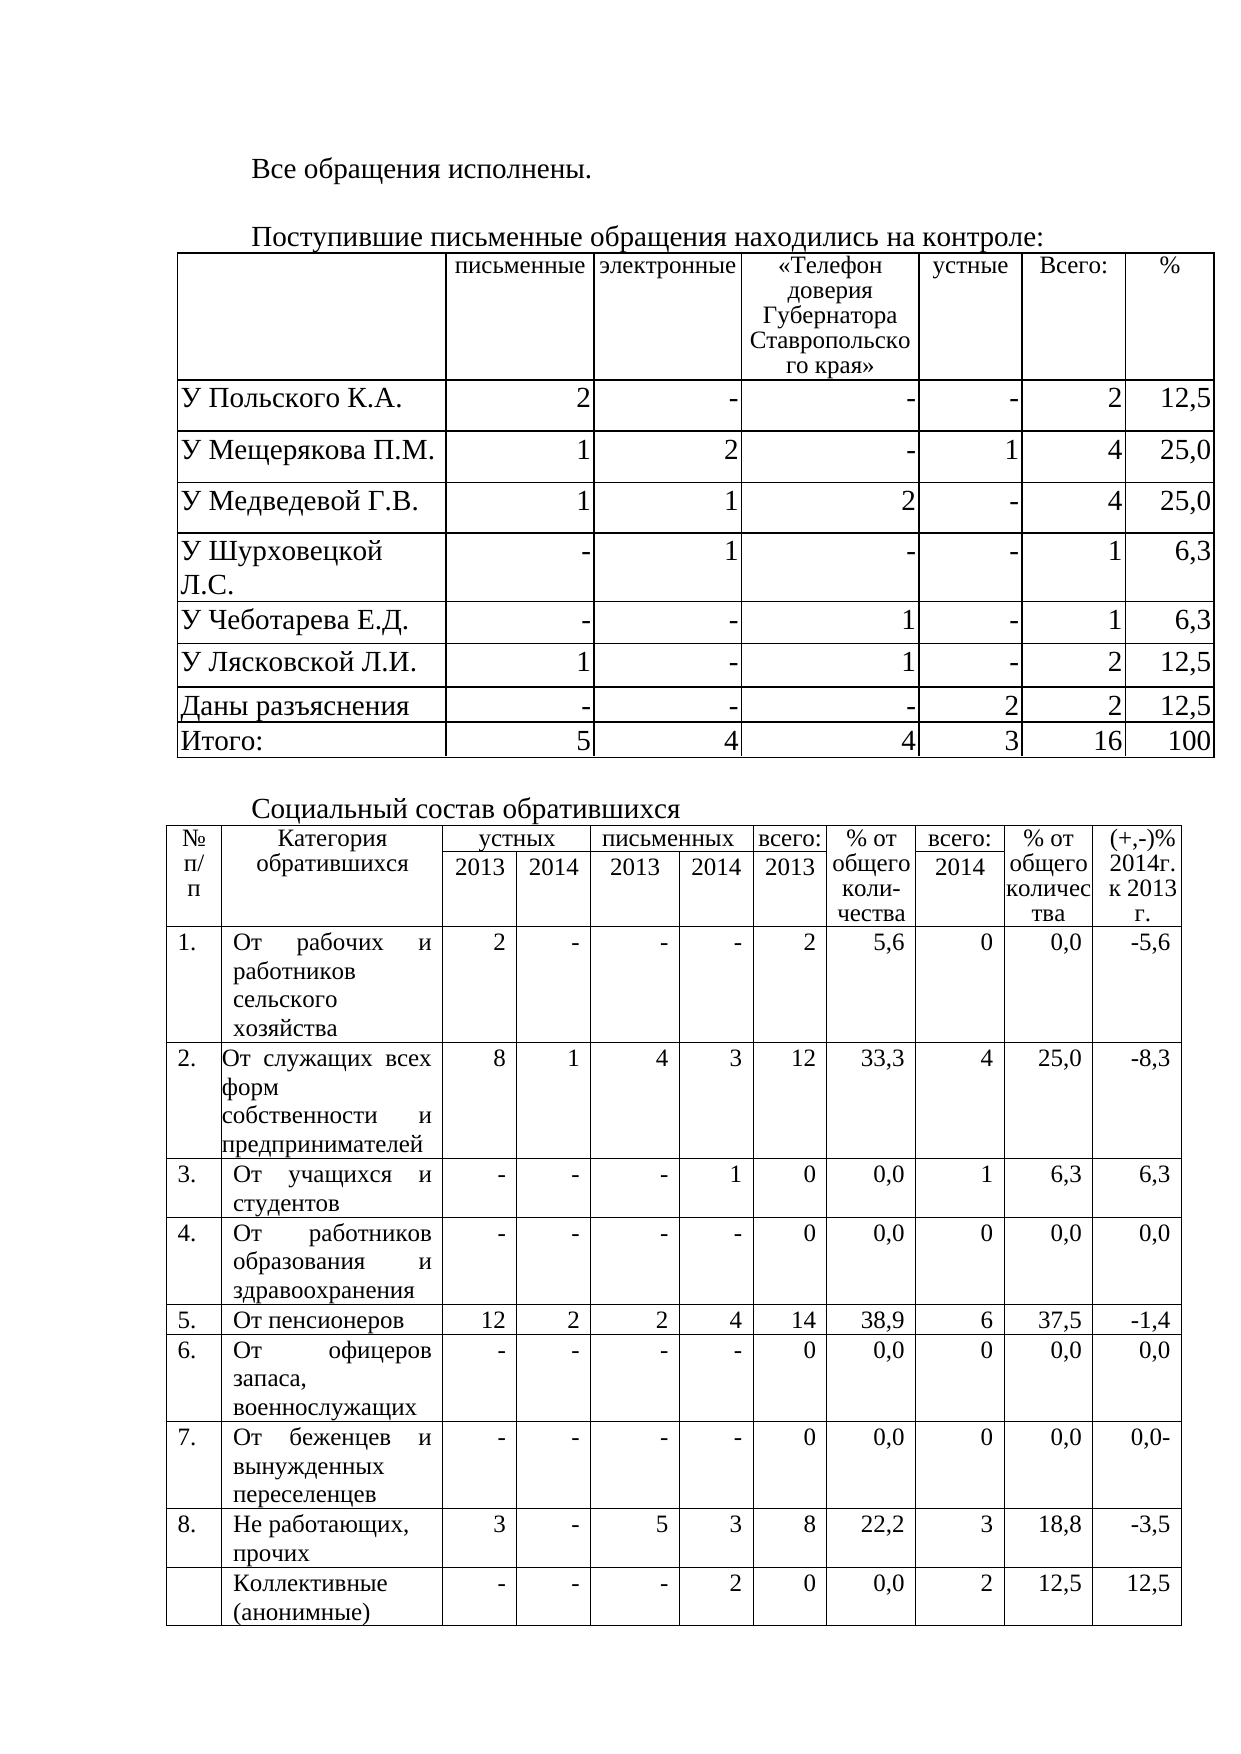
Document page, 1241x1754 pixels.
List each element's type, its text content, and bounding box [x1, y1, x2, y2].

table_cell - [742, 688, 918, 721]
table_cell - [517, 1335, 590, 1421]
table_cell 100 [1126, 723, 1213, 756]
table_cell 25,0 [1005, 1043, 1092, 1158]
table_cell 2 [591, 1305, 679, 1334]
table_cell 37,5 [1005, 1305, 1092, 1334]
table_cell 38,9 [827, 1305, 915, 1334]
table_cell - [517, 1218, 590, 1304]
table_header % [1126, 254, 1213, 379]
table_cell 1 [920, 432, 1021, 482]
table_cell - [443, 1568, 516, 1625]
table_cell 8. [167, 1509, 221, 1567]
table_cell 0,0 [1005, 927, 1092, 1042]
text Социальный состав обратившихся [177, 791, 1152, 825]
table_cell - [742, 534, 918, 601]
table_cell - [517, 1159, 590, 1217]
table_cell - [591, 1218, 679, 1304]
table_cell 2013 [591, 852, 679, 926]
table_cell 6 [916, 1305, 1004, 1334]
table_cell 6,3 [1126, 534, 1213, 601]
table_cell - [591, 927, 679, 1042]
table_cell - [595, 644, 741, 686]
table_cell 1 [447, 432, 593, 482]
table_cell 25,0 [1126, 483, 1213, 532]
table_cell - [447, 534, 593, 601]
table_cell 12 [443, 1305, 516, 1334]
table_cell 2 [443, 927, 516, 1042]
table_cell - [517, 927, 590, 1042]
table_cell 4 [916, 1043, 1004, 1158]
table_cell 25,0 [1126, 432, 1213, 482]
table_cell 8 [443, 1043, 516, 1158]
table_cell 14 [754, 1305, 826, 1334]
table_cell 4. [167, 1218, 221, 1304]
table_header всего: [754, 826, 826, 851]
table_header Категория обратившихся [222, 826, 442, 926]
table_header [178, 254, 445, 379]
table_cell 0,0 [827, 1218, 915, 1304]
table_cell - [920, 602, 1021, 643]
table_header письменных [591, 826, 753, 851]
table_cell - [680, 1218, 753, 1304]
table_cell - [447, 602, 593, 643]
table_header «Телефон доверия Губернатора Ставропольского края» [742, 254, 918, 379]
table_cell 2 [742, 483, 918, 532]
table_cell 33,3 [827, 1043, 915, 1158]
table_cell - [517, 1568, 590, 1625]
table_cell - [443, 1422, 516, 1508]
table_cell 2. [167, 1043, 221, 1158]
table_cell [167, 1568, 221, 1625]
table_cell 1 [1023, 534, 1125, 601]
table_cell -1,4 [1093, 1305, 1181, 1334]
table_cell От рабочих и работников сельского хозяйства [222, 927, 442, 1042]
table_cell Итого: [178, 723, 445, 756]
table_cell 2013 [443, 852, 516, 926]
table_cell 0,0 [827, 1159, 915, 1217]
table_header электронные [595, 254, 741, 379]
table_cell - [680, 927, 753, 1042]
table_cell 4 [595, 723, 741, 756]
table_cell 2014 [680, 852, 753, 926]
table_cell 2 [754, 927, 826, 1042]
table_cell 0,0 [827, 1335, 915, 1421]
table_cell 16 [1023, 723, 1125, 756]
table_cell 18,8 [1005, 1509, 1092, 1567]
table_cell От беженцев и вынужденных переселенцев [222, 1422, 442, 1508]
table_cell Не работающих, прочих [222, 1509, 442, 1567]
table_cell 1 [447, 483, 593, 532]
table_cell - [591, 1335, 679, 1421]
table_cell 8 [754, 1509, 826, 1567]
table_cell 4 [1023, 483, 1125, 532]
table_cell 6,3 [1005, 1159, 1092, 1217]
table_cell - [591, 1159, 679, 1217]
table_cell 12,5 [1126, 644, 1213, 686]
table_header письменные [447, 254, 593, 379]
table_cell 5. [167, 1305, 221, 1334]
table_cell 2 [680, 1568, 753, 1625]
table_cell 2014 [517, 852, 590, 926]
table_cell - [920, 483, 1021, 532]
table_cell 7. [167, 1422, 221, 1508]
table_cell От работников образования и здравоохранения [222, 1218, 442, 1304]
table_cell 0 [916, 1335, 1004, 1421]
table_cell 0 [754, 1335, 826, 1421]
table_cell 0,0- [1093, 1422, 1181, 1508]
table_cell 0 [754, 1568, 826, 1625]
table_cell 12 [754, 1043, 826, 1158]
table_cell - [595, 381, 741, 430]
table_cell У Шурховецкой Л.С. [178, 534, 445, 601]
table_header % от общего коли-чества [827, 826, 915, 926]
table_cell 3 [916, 1509, 1004, 1567]
text Поступившие письменные обращения находились на контроле: [177, 219, 1152, 252]
table_cell 2 [517, 1305, 590, 1334]
table_header % от общего количества [1005, 826, 1092, 926]
table_cell 4 [591, 1043, 679, 1158]
table_cell 2 [920, 688, 1021, 721]
table_cell - [920, 381, 1021, 430]
table_cell - [517, 1422, 590, 1508]
table_cell 1 [447, 644, 593, 686]
table_cell 4 [680, 1305, 753, 1334]
table_cell -5,6 [1093, 927, 1181, 1042]
table_cell - [742, 432, 918, 482]
table_cell - [591, 1422, 679, 1508]
table_cell 2 [447, 381, 593, 430]
table_cell - [680, 1335, 753, 1421]
table_cell 2 [1023, 644, 1125, 686]
table_cell 1. [167, 927, 221, 1042]
table_cell 2013 [754, 852, 826, 926]
table_cell 5,6 [827, 927, 915, 1042]
table_cell У Мещерякова П.М. [178, 432, 445, 482]
table_cell -8,3 [1093, 1043, 1181, 1158]
table_cell - [920, 644, 1021, 686]
table_cell 0 [916, 1218, 1004, 1304]
table_cell - [517, 1509, 590, 1567]
table_cell 3 [680, 1509, 753, 1567]
table_cell - [443, 1335, 516, 1421]
table_cell У Чеботарева Е.Д. [178, 602, 445, 643]
table_cell 0 [916, 1422, 1004, 1508]
table_cell 0,0 [1005, 1335, 1092, 1421]
table_cell 6,3 [1126, 602, 1213, 643]
table_cell 4 [742, 723, 918, 756]
table_cell 0,0 [1005, 1422, 1092, 1508]
table_cell 0,0 [1005, 1218, 1092, 1304]
table_cell 1 [595, 534, 741, 601]
table_cell 1 [742, 602, 918, 643]
table_cell От служащих всех форм собственности и предпринимателей [222, 1043, 442, 1158]
table_cell 5 [591, 1509, 679, 1567]
table_cell У Польского К.А. [178, 381, 445, 430]
text Все обращения исполнены. [177, 152, 1152, 185]
table_cell 1 [1023, 602, 1125, 643]
table_cell 2 [1023, 381, 1125, 430]
table_cell 0 [754, 1422, 826, 1508]
table_cell - [595, 602, 741, 643]
table_cell - [920, 534, 1021, 601]
table_cell - [680, 1422, 753, 1508]
table_cell 3 [920, 723, 1021, 756]
table_cell 0 [916, 927, 1004, 1042]
table_cell 1 [742, 644, 918, 686]
table_cell - [443, 1159, 516, 1217]
table_cell У Лясковской Л.И. [178, 644, 445, 686]
table_cell 5 [447, 723, 593, 756]
table_cell От офицеров запаса, военнослужащих [222, 1335, 442, 1421]
table_cell 0 [754, 1159, 826, 1217]
table_cell Даны разъяснения [178, 688, 445, 721]
table_cell 0,0 [827, 1568, 915, 1625]
table_cell 12,5 [1126, 381, 1213, 430]
table_cell - [443, 1218, 516, 1304]
table_header всего: [916, 826, 1004, 851]
table_cell 0,0 [827, 1422, 915, 1508]
table_cell 1 [517, 1043, 590, 1158]
table_cell 2 [916, 1568, 1004, 1625]
table_cell 3 [443, 1509, 516, 1567]
table_header устные [920, 254, 1021, 379]
table_cell - [595, 688, 741, 721]
table_cell 3 [680, 1043, 753, 1158]
table_cell - [447, 688, 593, 721]
table_cell 6,3 [1093, 1159, 1181, 1217]
table_cell 12,5 [1005, 1568, 1092, 1625]
table_cell 22,2 [827, 1509, 915, 1567]
table_cell -3,5 [1093, 1509, 1181, 1567]
table_header устных [443, 826, 590, 851]
table_header (+,-)% 2014г. к 2013 г. [1093, 826, 1181, 926]
table_cell 1 [595, 483, 741, 532]
table_cell 2 [595, 432, 741, 482]
table_cell 4 [1023, 432, 1125, 482]
table_cell - [591, 1568, 679, 1625]
table_cell У Медведевой Г.В. [178, 483, 445, 532]
table_cell - [742, 381, 918, 430]
table_cell 2 [1023, 688, 1125, 721]
table_cell От учащихся и студентов [222, 1159, 442, 1217]
table_cell 1 [680, 1159, 753, 1217]
table_cell 6. [167, 1335, 221, 1421]
table_header № п/п [167, 826, 221, 926]
table_header Всего: [1023, 254, 1125, 379]
table_cell 12,5 [1093, 1568, 1181, 1625]
table_cell Коллективные (анонимные) [222, 1568, 442, 1625]
table_cell 0,0 [1093, 1218, 1181, 1304]
table_cell 1 [916, 1159, 1004, 1217]
table_cell От пенсионеров [222, 1305, 442, 1334]
table_cell 12,5 [1126, 688, 1213, 721]
table_cell 2014 [916, 852, 1004, 926]
table_cell 0,0 [1093, 1335, 1181, 1421]
table_cell 3. [167, 1159, 221, 1217]
table_cell 0 [754, 1218, 826, 1304]
